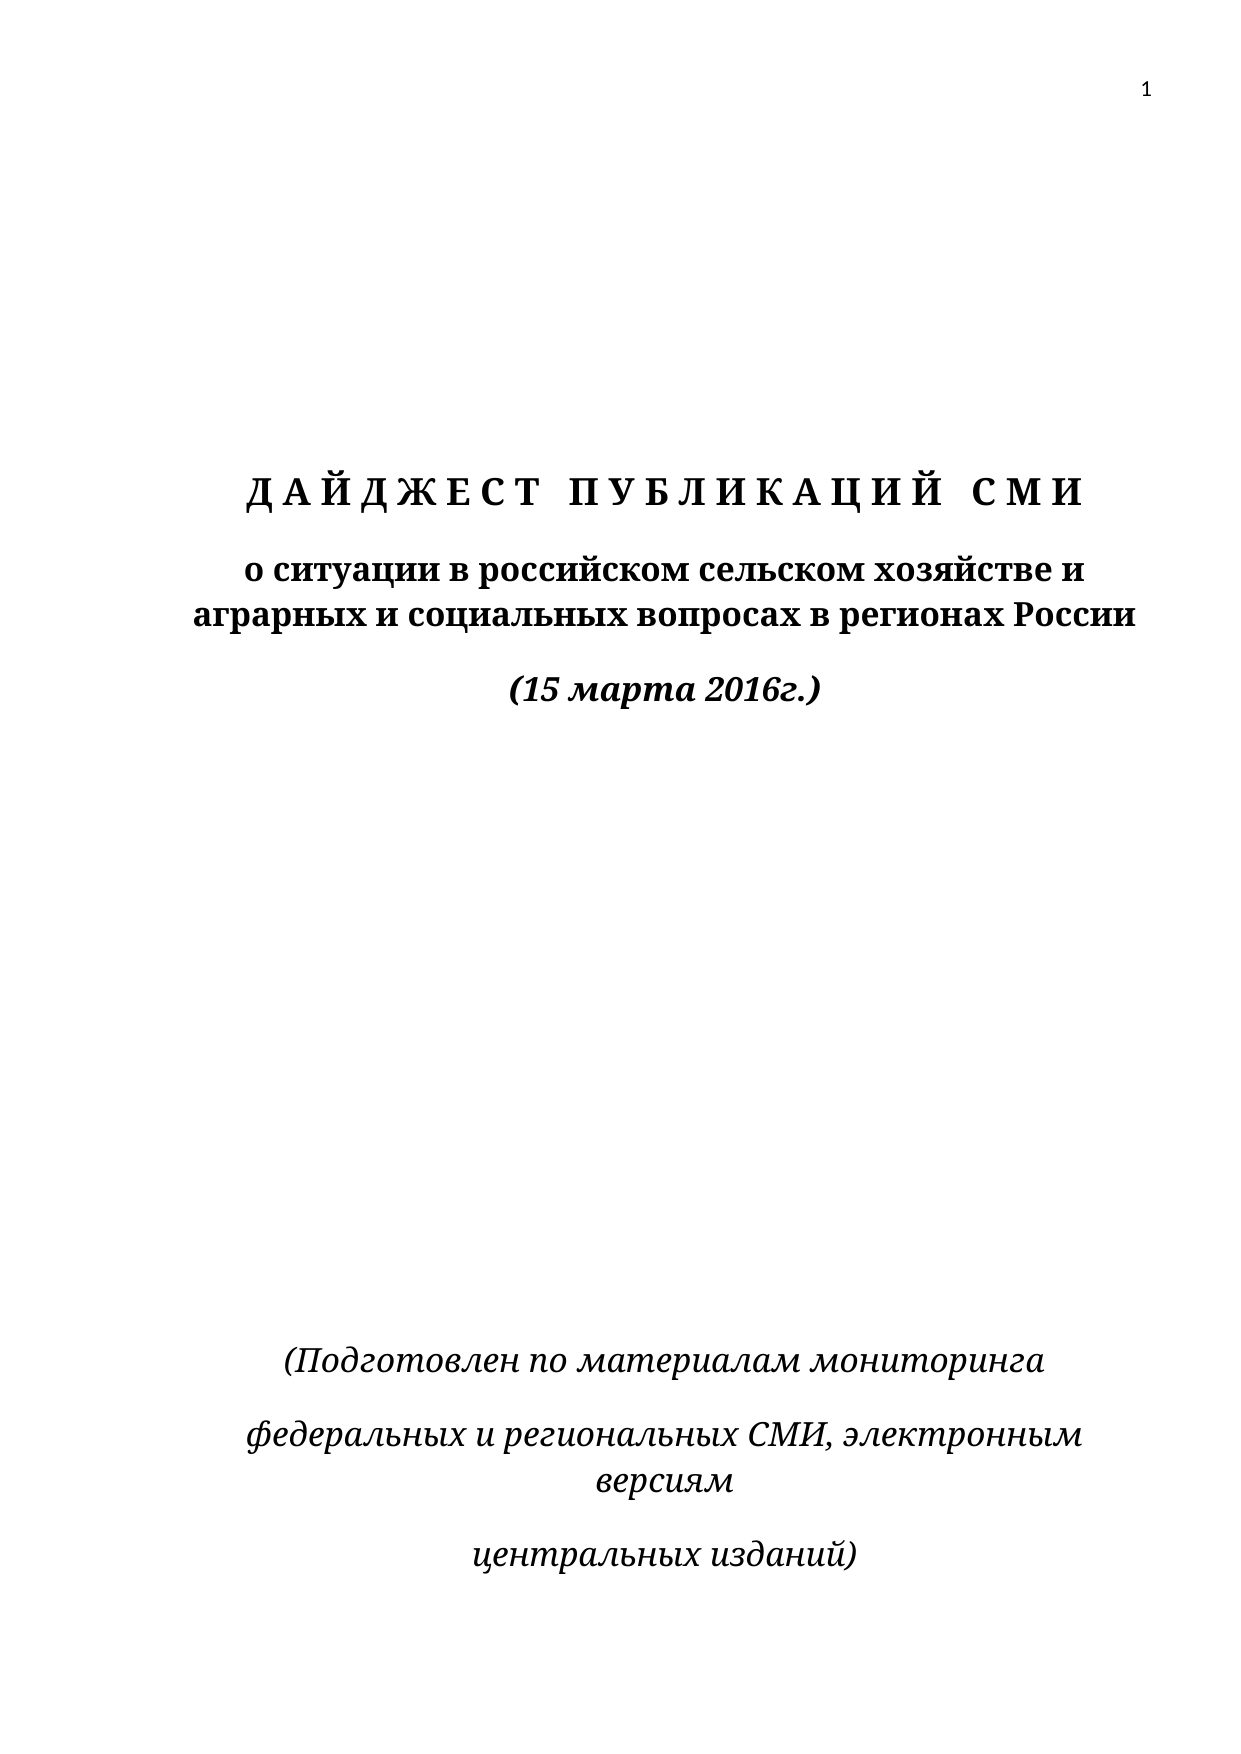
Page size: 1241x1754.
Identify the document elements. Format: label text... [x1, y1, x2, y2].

text (Подготовлен по материалам мониторинга [177, 1337, 1152, 1382]
text о ситуации в российском сельском хозяйстве и аграрных и социальных вопросах в регионах России [177, 545, 1152, 636]
text Д А Й Д Ж Е С Т П У Б Л И К А Ц И Й С М И [177, 465, 1152, 516]
text (15 марта 2016г.) [177, 665, 1152, 711]
text федеральных и региональных СМИ, электронным версиям [177, 1411, 1152, 1502]
text центральных изданий) [177, 1531, 1152, 1577]
